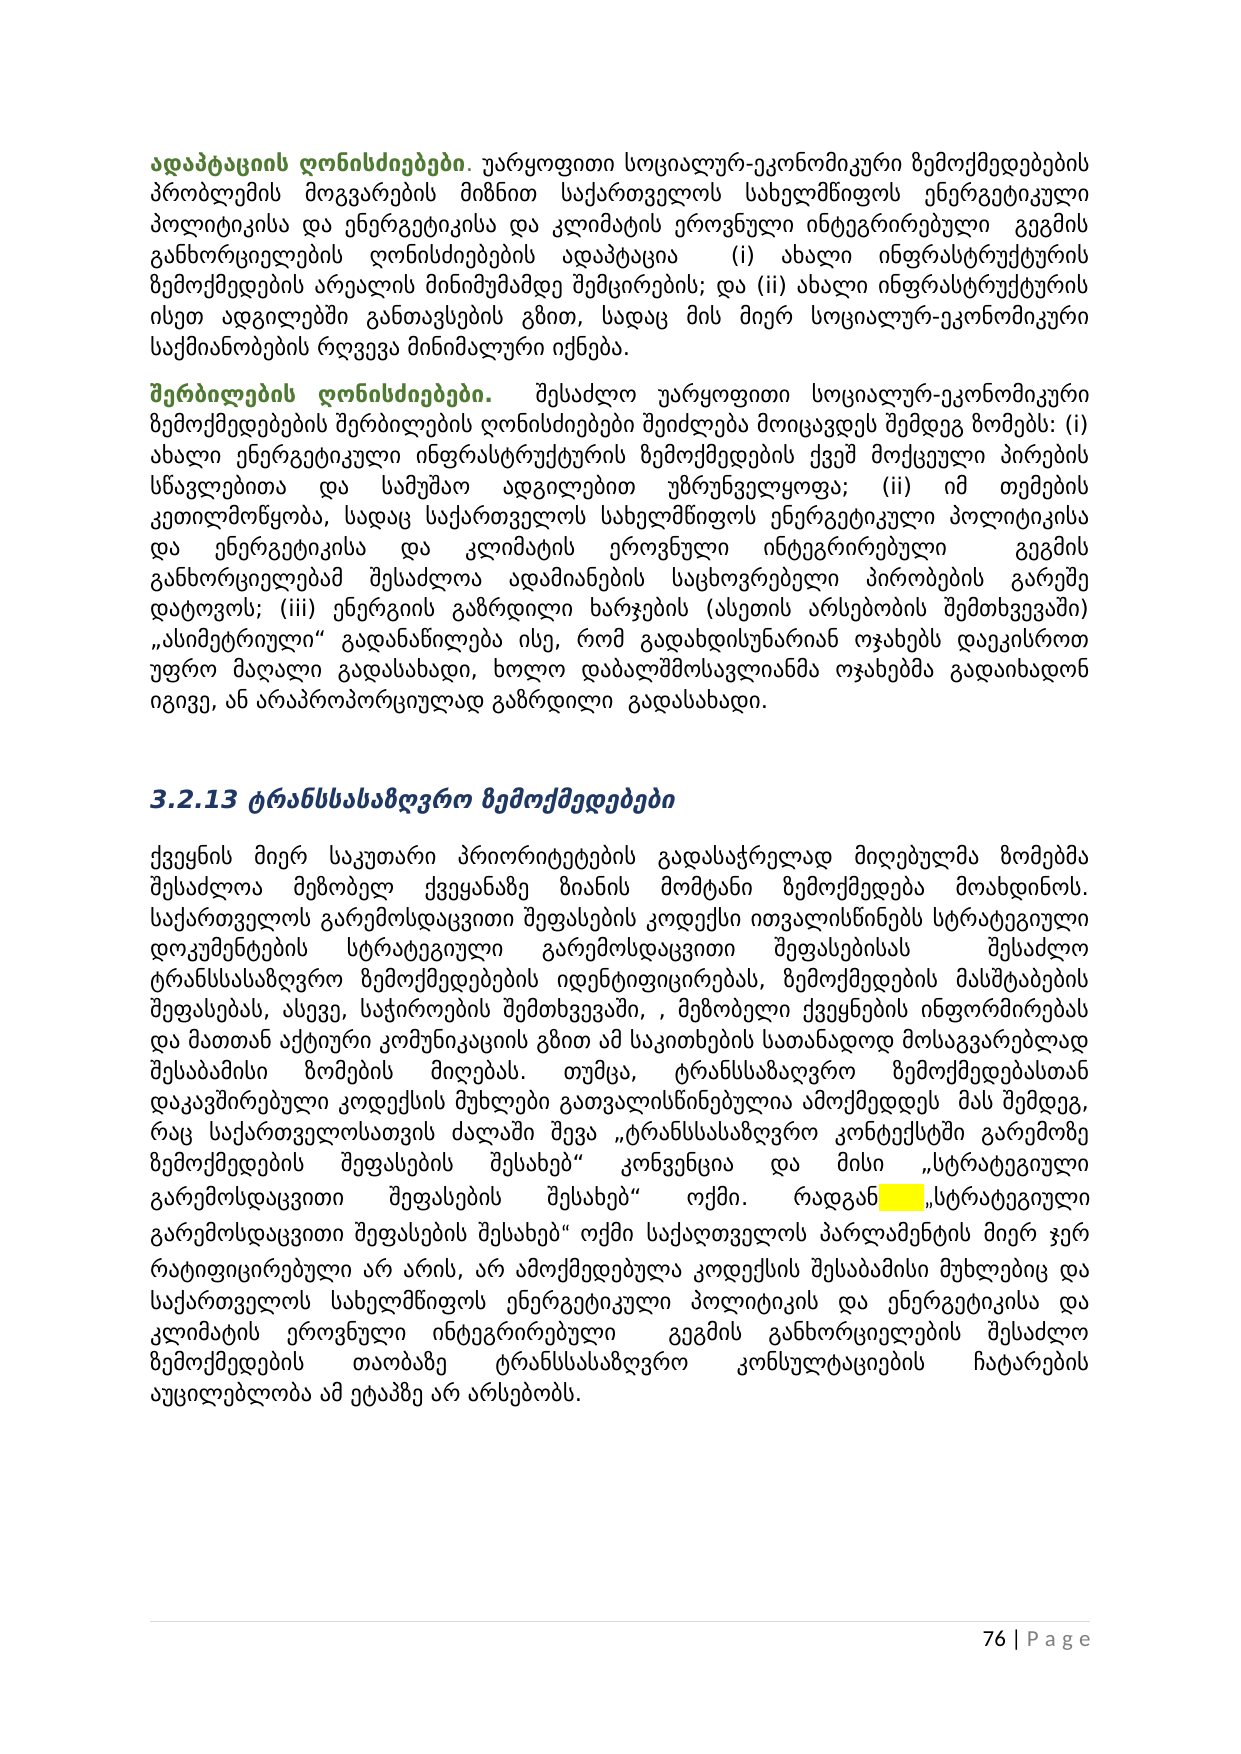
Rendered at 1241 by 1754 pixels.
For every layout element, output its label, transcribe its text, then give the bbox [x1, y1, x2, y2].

subtitle 3.2.13 ტრანსსასაზღვრო ზემოქმედებები [150, 785, 1090, 814]
text შერბილების ღონისძიებები. შესაძლო უარყოფითი სოციალურ-ეკონომიკური ზემოქმედებების შერბილების ღონისძიებები შეიძლება მოიცავდეს შემდეგ ზომებს: (i) ახალი ენერგეტიკული ინფრასტრუქტურის ზემოქმედების ქვეშ მოქცეული პირების სწავლებითა და სამუშაო ადგილებით უზრუნველყოფა; (ii) იმ თემების კეთილმოწყობა, სადაც საქართველოს სახელმწიფოს ენერგეტიკული პოლიტიკისა და ენერგეტიკისა და კლიმატის ეროვნული ინტეგრირებული გეგმის განხორციელებამ შესაძლოა ადამიანების საცხოვრებელი პირობების გარეშე დატოვოს; (iii) ენერგიის გაზრდილი ხარჯების (ასეთის არსებობის შემთხვევაში) „ასიმეტრიული“ გადანაწილება ისე, რომ გადახდისუნარიან ოჯახებს დაეკისროთ უფრო მაღალი გადასახადი, ხოლო დაბალშმოსავლიანმა ოჯახებმა გადაიხადონ იგივე, ან არაპროპორციულად გაზრდილი გადასახადი. [150, 381, 1090, 714]
list ქვეყნის მიერ საკუთარი პრიორიტეტების გადასაჭრელად მიღებულმა ზომებმა შესაძლოა მეზობელ ქვეყანაზე ზიანის მომტანი ზემოქმედება მოახდინოს. საქართველოს გარემოსდაცვითი შეფასების კოდექსი ითვალისწინებს სტრატეგიული დოკუმენტების სტრატეგიული გარემოსდაცვითი შეფასებისას შესაძლო ტრანსსასაზღვრო ზემოქმედებების იდენტიფიცირებას, ზემოქმედების მასშტაბების შეფასებას, ასევე, საჭიროების შემთხვევაში, , მეზობელი ქვეყნების ინფორმირებას და მათთან აქტიური კომუნიკაციის გზით ამ საკითხების სათანადოდ მოსაგვარებლად შესაბამისი ზომების მიღებას. თუმცა, ტრანსსაზაღვრო ზემოქმედებასთან დაკავშირებული კოდექსის მუხლები გათვალისწინებულია ამოქმედდეს მას შემდეგ, რაც საქართველოსათვის ძალაში შევა „ტრანსსასაზღვრო კონტექსტში გარემოზე ზემოქმედების შეფასების შესახებ“ კონვენცია და მისი „სტრატეგიული გარემოსდაცვითი შეფასების შესახებ“ ოქმი. რადგან „სტრატეგიული გარემოსდაცვითი შეფასების შესახებ“ ოქმი საქაღთველოს პარლამენტის მიერ ჯერ რატიფიცირებული არ არის, არ ამოქმედებულა კოდექსის შესაბამისი მუხლებიც და საქართველოს სახელმწიფოს ენერგეტიკული პოლიტიკის და ენერგეტიკისა და კლიმატის ეროვნული ინტეგრირებული გეგმის განხორციელების შესაძლო ზემოქმედების თაობაზე ტრანსსასაზღვრო კონსულტაციების ჩატარების აუცილებლობა ამ ეტაპზე არ არსებობს. [150, 843, 1090, 1407]
text ადაპტაციის ღონისძიებები. უარყოფითი სოციალურ-ეკონომიკური ზემოქმედებების პრობლემის მოგვარების მიზნით საქართველოს სახელმწიფოს ენერგეტიკული პოლიტიკისა და ენერგეტიკისა და კლიმატის ეროვნული ინტეგრირებული გეგმის განხორციელების ღონისძიებების ადაპტაცია (i) ახალი ინფრასტრუქტურის ზემოქმედების არეალის მინიმუმამდე შემცირების; და (ii) ახალი ინფრასტრუქტურის ისეთ ადგილებში განთავსების გზით, სადაც მის მიერ სოციალურ-ეკონომიკური საქმიანობების რღვევა მინიმალური იქნება. [150, 150, 1090, 360]
